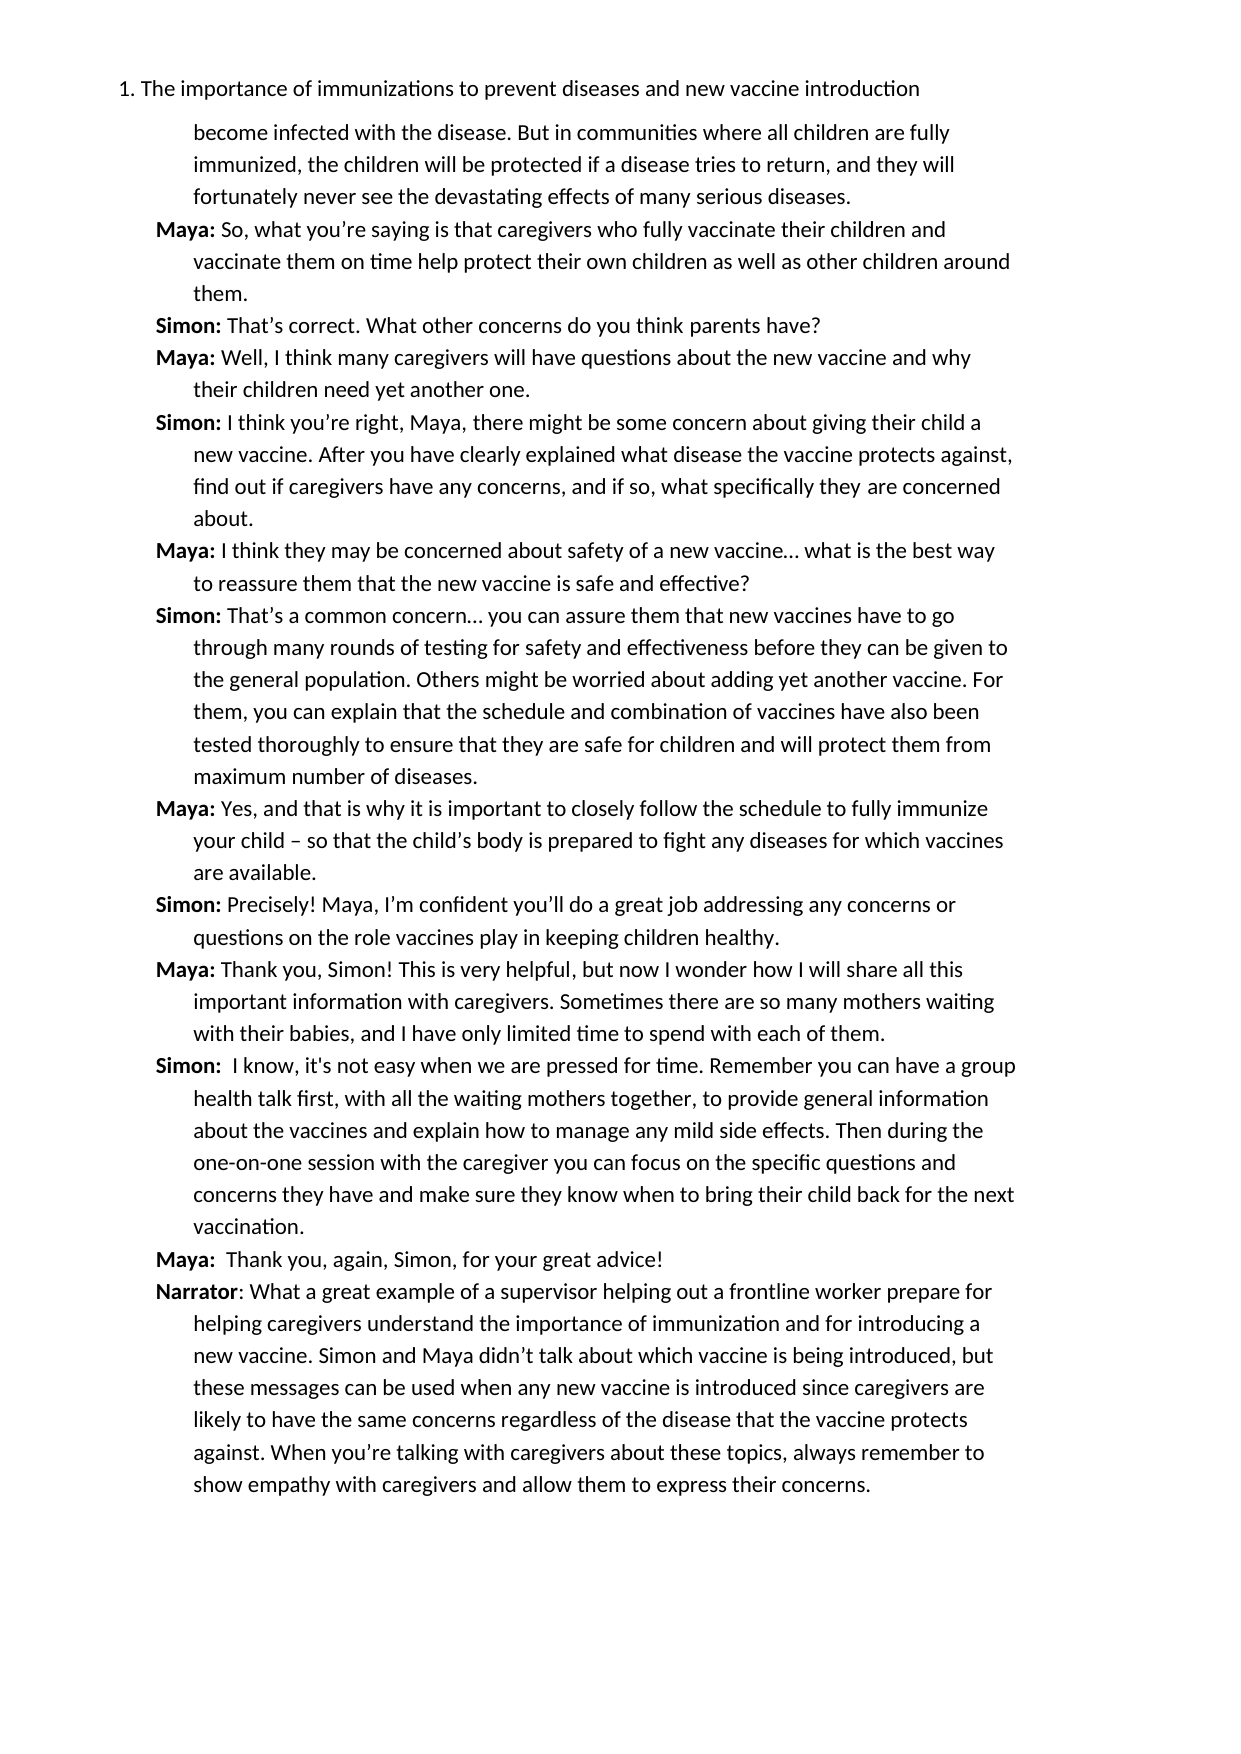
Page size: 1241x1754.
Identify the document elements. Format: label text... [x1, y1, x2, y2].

text Maya: Yes, and that is why it is important to closely follow the schedule to fully immunize your child – so that the child’s body is prepared to fight any diseases for which vaccines are available. [156, 794, 1018, 886]
text Narrator: What a great example of a supervisor helping out a frontline worker prepare for helping caregivers understand the importance of immunization and for introducing a new vaccine. Simon and Maya didn’t talk about which vaccine is being introduced, but these messages can be used when any new vaccine is introduced since caregivers are likely to have the same concerns regardless of the disease that the vaccine protects against. When you’re talking with caregivers about these topics, always remember to show empathy with caregivers and allow them to express their concerns. [156, 1277, 1018, 1498]
text Simon: I think you’re right, Maya, there might be some concern about giving their child a new vaccine. After you have clearly explained what disease the vaccine protects against, find out if caregivers have any concerns, and if so, what specifically they are concerned about. [156, 408, 1018, 532]
text Simon: That’s correct. What other concerns do you think parents have? [156, 311, 1018, 339]
text Maya: So, what you’re saying is that caregivers who fully vaccinate their children and vaccinate them on time help protect their own children as well as other children around them. [156, 215, 1018, 307]
text Simon: I know, it's not easy when we are pressed for time. Remember you can have a group health talk first, with all the waiting mothers together, to provide general information about the vaccines and explain how to manage any mild side effects. Then during the one-on-one session with the caregiver you can focus on the specific questions and concerns they have and make sure they know when to bring their child back for the next vaccination. [156, 1052, 1018, 1241]
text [156, 118, 1018, 211]
text Maya: Thank you, Simon! This is very helpful, but now I wonder how I will share all this important information with caregivers. Sometimes there are so many mothers waiting with their babies, and I have only limited time to spend with each of them. [156, 955, 1018, 1047]
text Maya: Well, I think many caregivers will have questions about the new vaccine and why their children need yet another one. [156, 343, 1018, 404]
text Simon: That’s a common concern… you can assure them that new vaccines have to go through many rounds of testing for safety and effectiveness before they can be given to the general population. Others might be worried about adding yet another vaccine. For them, you can explain that the schedule and combination of vaccines have also been tested thoroughly to ensure that they are safe for children and will protect them from maximum number of diseases. [156, 601, 1018, 790]
text Simon: Precisely! Maya, I’m confident you’ll do a great job addressing any concerns or questions on the role vaccines play in keeping children healthy. [156, 891, 1018, 951]
text Maya: I think they may be concerned about safety of a new vaccine… what is the best way to reassure them that the new vaccine is safe and effective? [156, 537, 1018, 597]
text Maya: Thank you, again, Simon, for your great advice! [156, 1245, 1018, 1273]
